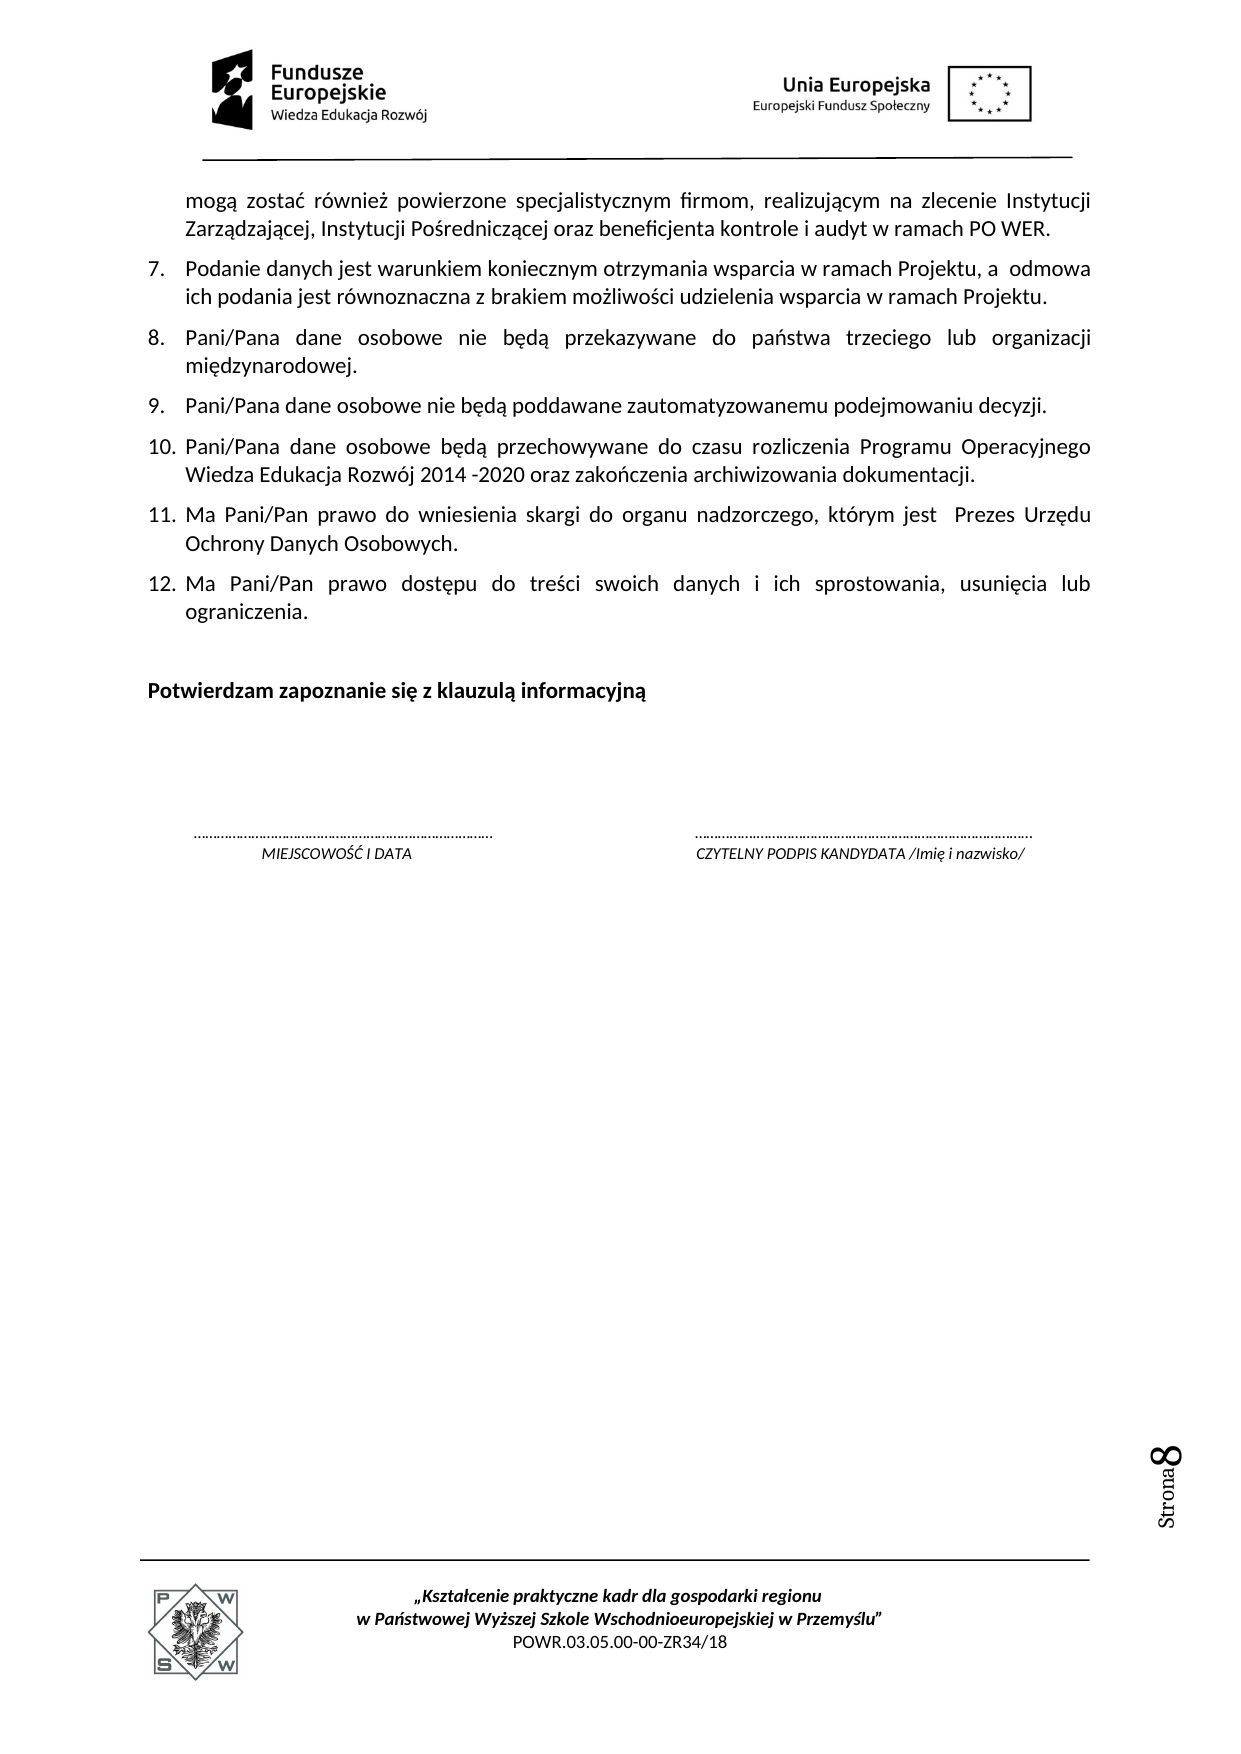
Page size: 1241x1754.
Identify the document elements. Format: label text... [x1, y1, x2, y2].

table_cell CZYTELNY PODPIS KANDYDATA /Imię i nazwisko/ [670, 843, 1058, 863]
picture [147, 1583, 244, 1681]
picture [192, 29, 443, 146]
table_header …………….……………………………………………………………… [670, 762, 1058, 843]
list Pani/Pana dane osobowe nie będą przekazywane do państwa trzeciego lub organizacji międzynarodowej. [148, 323, 1092, 379]
list Ma Pani/Pan prawo dostępu do treści swoich danych i ich sprostowania, usunięcia lub ograniczenia. [148, 569, 1092, 625]
list Ma Pani/Pan prawo do wniesienia skargi do organu nadzorczego, którym jest Prezes Urzędu Ochrony Danych Osobowych. [148, 501, 1092, 557]
picture [735, 47, 1050, 140]
text Potwierdzam zapoznanie się z klauzulą informacyjną [148, 676, 1092, 704]
table_header …………………………………………………………………… [183, 762, 670, 843]
table_cell MIEJSCOWOŚĆ I DATA [183, 843, 670, 863]
list Podanie danych jest warunkiem koniecznym otrzymania wsparcia w ramach Projektu, a odmowa ich podania jest równoznaczna z brakiem możliwości udzielenia wsparcia w ramach Projektu. [148, 254, 1092, 311]
list Pani/Pana dane osobowe będą przechowywane do czasu rozliczenia Programu Operacyjnego Wiedza Edukacja Rozwój 2014 -2020 oraz zakończenia archiwizowania dokumentacji. [148, 432, 1092, 488]
list Pani/Pana dane osobowe nie będą poddawane zautomatyzowanemu podejmowaniu decyzji. [148, 392, 1092, 419]
